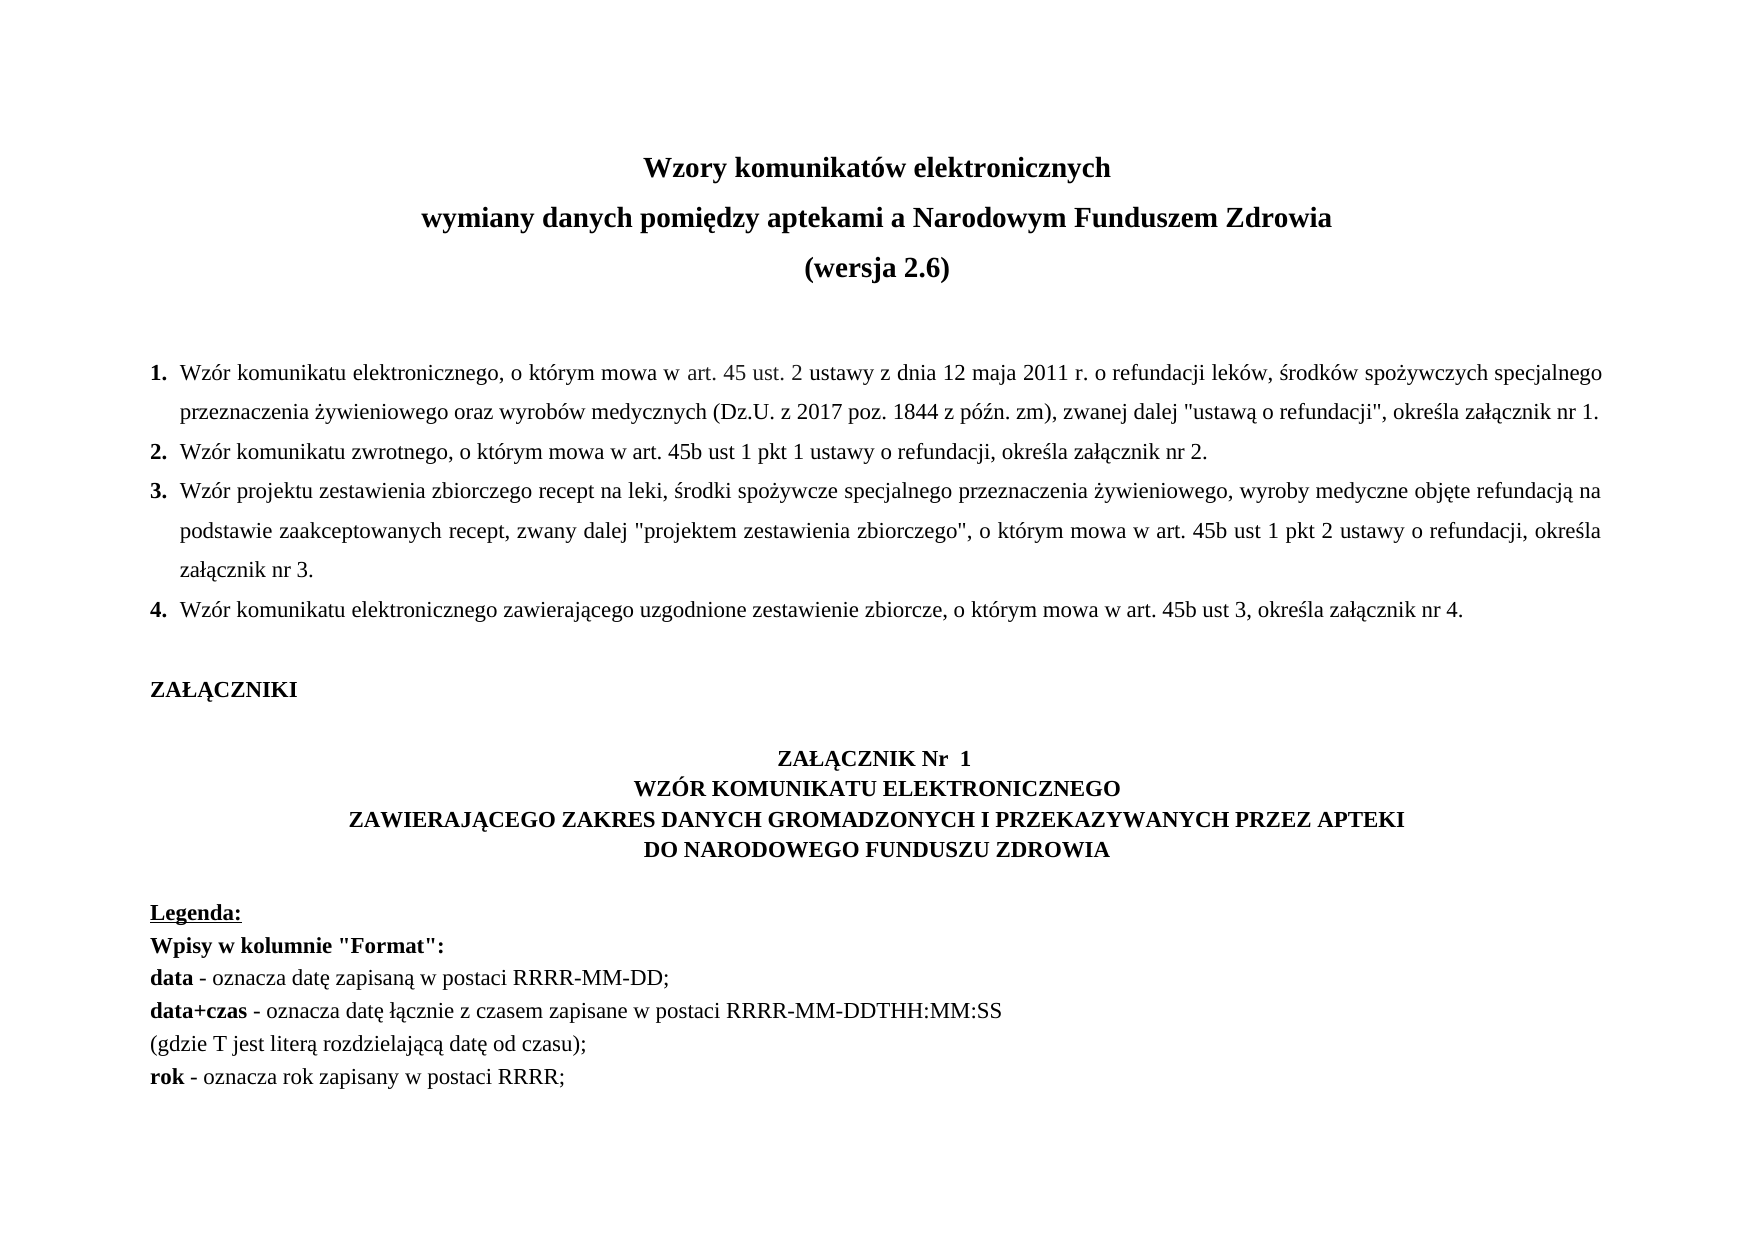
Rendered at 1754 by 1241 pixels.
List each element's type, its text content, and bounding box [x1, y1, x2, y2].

text Legenda: [150, 899, 1604, 925]
list Wzór projektu zestawienia zbiorczego recept na leki, środki spożywcze specjalnego przeznaczenia żywieniowego, wyroby medyczne objęte refundacją na podstawie zaakceptowanych recept, zwany dalej "projektem zestawienia zbiorczego", o którym mowa w art. 45b ust 1 pkt 2 ustawy o refundacji, określa załącznik nr 3. [150, 477, 1604, 583]
list Wzór komunikatu elektronicznego, o którym mowa w art. 45 ust. 2 ustawy z dnia 12 maja 2011 r. o refundacji leków, środków spożywczych specjalnego przeznaczenia żywieniowego oraz wyrobów medycznych (Dz.U. z 2017 poz. 1844 z późn. zm), zwanej dalej "ustawą o refundacji", określa załącznik nr 1. [150, 359, 1604, 425]
list Wzór komunikatu zwrotnego, o którym mowa w art. 45b ust 1 pkt 1 ustawy o refundacji, określa załącznik nr 2. [150, 438, 1604, 464]
text data+czas - oznacza datę łącznie z czasem zapisane w postaci RRRR-MM-DDTHH:MM:SS [150, 997, 1604, 1024]
text ZAWIERAJĄCEGO ZAKRES DANYCH GROMADZONYCH I PRZEKAZYWANYCH PRZEZ APTEKI [150, 806, 1604, 832]
text (wersja 2.6) [150, 251, 1604, 284]
text (gdzie T jest literą rozdzielającą datę od czasu); [150, 1030, 1604, 1056]
text wymiany danych pomiędzy aptekami a Narodowym Funduszem Zdrowia [150, 200, 1604, 234]
text rok - oznacza rok zapisany w postaci RRRR; [150, 1063, 1604, 1089]
text DO NARODOWEGO FUNDUSZU ZDROWIA [150, 836, 1604, 862]
text Wzory komunikatów elektronicznych [150, 150, 1604, 183]
text Wpisy w kolumnie "Format": [150, 932, 1604, 958]
list Wzór komunikatu elektronicznego zawierającego uzgodnione zestawienie zbiorcze, o którym mowa w art. 45b ust 3, określa załącznik nr 4. [150, 596, 1604, 622]
text ZAŁĄCZNIK Nr 1 [150, 745, 1604, 772]
text data - oznacza datę zapisaną w postaci RRRR-MM-DD; [150, 964, 1604, 991]
text ZAŁĄCZNIKI [150, 676, 1604, 703]
text WZÓR KOMUNIKATU ELEKTRONICZNEGO [150, 775, 1604, 802]
